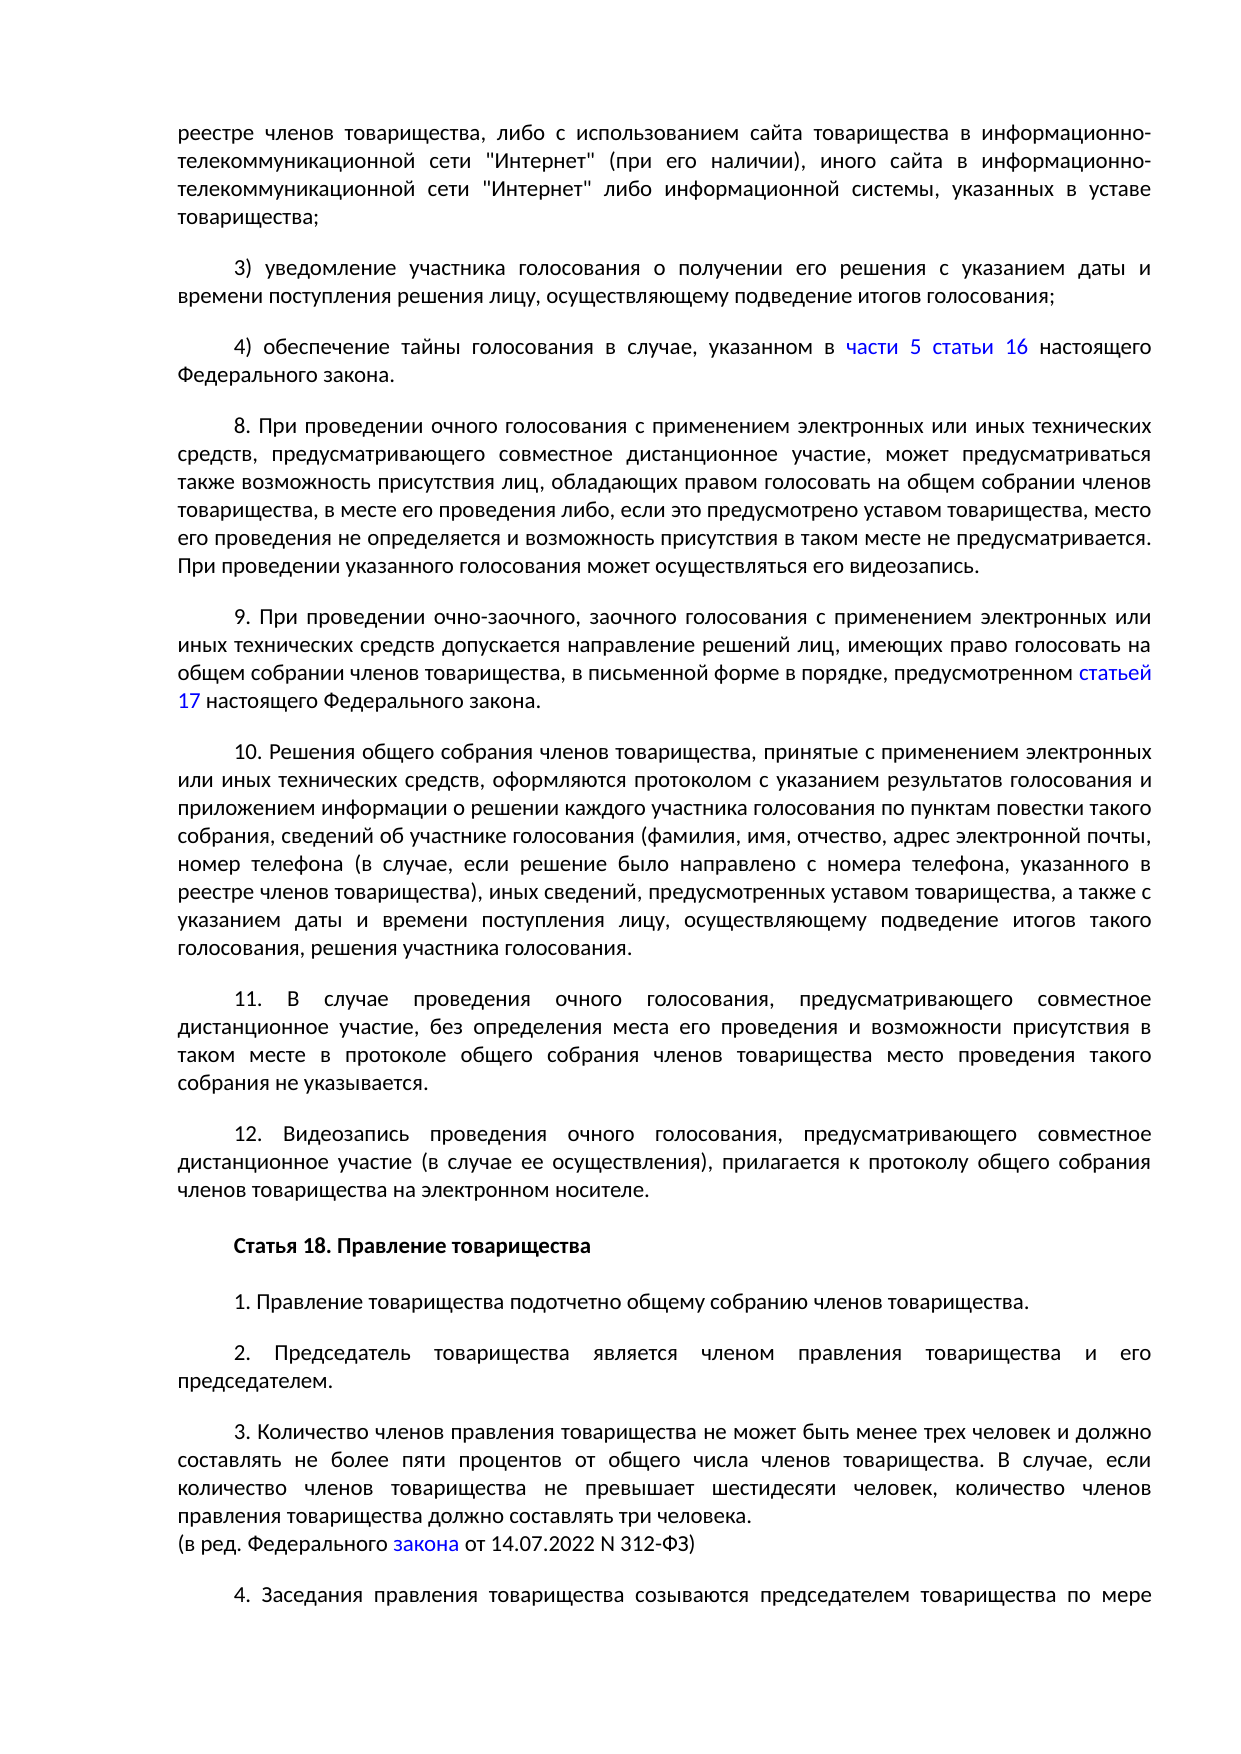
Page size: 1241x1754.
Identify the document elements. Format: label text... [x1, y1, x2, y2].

text 2. Председатель товарищества является членом правления товарищества и его председателем. [177, 1338, 1152, 1394]
text 1. Правление товарищества подотчетно общему собранию членов товарищества. [177, 1287, 1152, 1315]
text 9. При проведении очно-заочного, заочного голосования с применением электронных или иных технических средств допускается направление решений лиц, имеющих право голосовать на общем собрании членов товарищества, в письменной форме в порядке, предусмотренном статьей 17 настоящего Федерального закона. [177, 602, 1152, 714]
text 10. Решения общего собрания членов товарищества, принятые с применением электронных или иных технических средств, оформляются протоколом с указанием результатов голосования и приложением информации о решении каждого участника голосования по пунктам повестки такого собрания, сведений об участнике голосования (фамилия, имя, отчество, адрес электронной почты, номер телефона (в случае, если решение было направлено с номера телефона, указанного в реестре членов товарищества), иных сведений, предусмотренных уставом товарищества, а также с указанием даты и времени поступления лицу, осуществляющему подведение итогов такого голосования, решения участника голосования. [177, 737, 1152, 961]
text 8. При проведении очного голосования с применением электронных или иных технических средств, предусматривающего совместное дистанционное участие, может предусматриваться также возможность присутствия лиц, обладающих правом голосовать на общем собрании членов товарищества, в месте его проведения либо, если это предусмотрено уставом товарищества, место его проведения не определяется и возможность присутствия в таком месте не предусматривается. При проведении указанного голосования может осуществляться его видеозапись. [177, 411, 1152, 579]
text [177, 118, 1152, 230]
text (в ред. Федерального закона от 14.07.2022 N 312-ФЗ) [177, 1529, 1152, 1557]
title Статья 18. Правление товарищества [177, 1231, 1152, 1259]
text 3) уведомление участника голосования о получении его решения с указанием даты и времени поступления решения лицу, осуществляющему подведение итогов голосования; [177, 253, 1152, 309]
text 4) обеспечение тайны голосования в случае, указанном в части 5 статьи 16 настоящего Федерального закона. [177, 332, 1152, 388]
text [177, 1580, 1152, 1608]
text 11. В случае проведения очного голосования, предусматривающего совместное дистанционное участие, без определения места его проведения и возможности присутствия в таком месте в протоколе общего собрания членов товарищества место проведения такого собрания не указывается. [177, 984, 1152, 1096]
text 3. Количество членов правления товарищества не может быть менее трех человек и должно составлять не более пяти процентов от общего числа членов товарищества. В случае, если количество членов товарищества не превышает шестидесяти человек, количество членов правления товарищества должно составлять три человека. [177, 1417, 1152, 1529]
text 12. Видеозапись проведения очного голосования, предусматривающего совместное дистанционное участие (в случае ее осуществления), прилагается к протоколу общего собрания членов товарищества на электронном носителе. [177, 1119, 1152, 1203]
